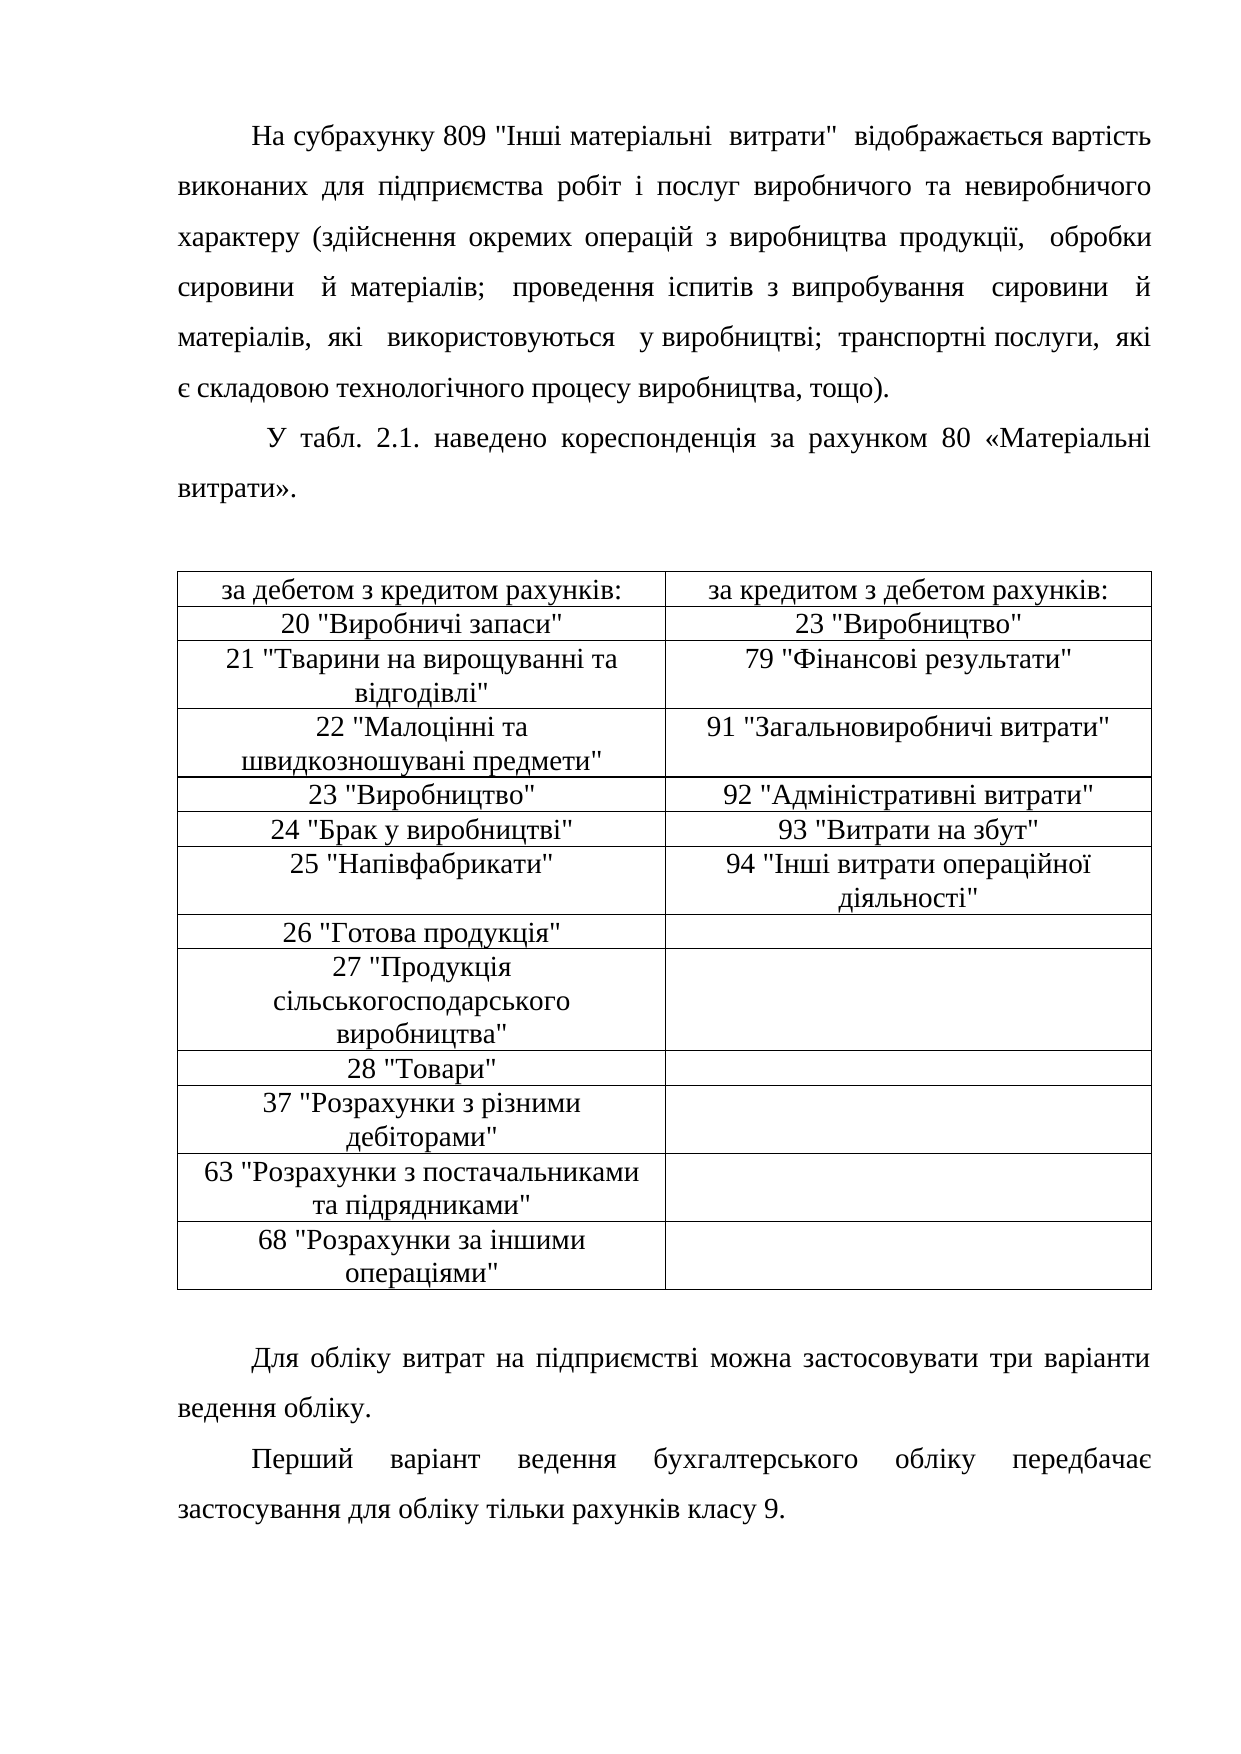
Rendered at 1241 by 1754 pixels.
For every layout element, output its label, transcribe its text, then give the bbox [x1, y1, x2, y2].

table_cell [666, 915, 1151, 948]
table_cell 91 "Загальновиробничі витрати" [666, 709, 1151, 776]
text На субрахунку 809 "Інші матеріальні витрати" відображається вартість виконаних для підприємства робіт і послуг виробничого та невиробничого характеру (здійснення окремих операцій з виробництва продукції, обробки сировини й матеріалів; проведення іспитів з випробування сировини й матеріалів, які використовуються у виробництві; транспортні послуги, які є складовою технологічного процесу виробництва, тощо). [177, 118, 1152, 403]
table_cell [666, 1222, 1151, 1289]
table_cell 94 "Інші витрати операційної діяльності" [666, 847, 1151, 914]
table_cell [666, 1086, 1151, 1153]
table_cell 23 "Виробництво" [178, 778, 665, 811]
table_cell 26 "Готова продукція" [178, 915, 665, 948]
table_header за кредитом з дебетом рахунків: [666, 572, 1151, 606]
text У табл. 2.1. наведено кореспонденція за рахунком 80 «Матеріальні витрати». [177, 420, 1152, 504]
table_cell 20 "Виробничі запаси" [178, 607, 665, 640]
table_cell 22 "Малоцінні та швидкозношувані предмети" [178, 709, 665, 776]
table_cell 79 "Фінансові результати" [666, 641, 1151, 708]
text Перший варіант ведення бухгалтерського обліку передбачає застосування для обліку тільки рахунків класу 9. [177, 1441, 1152, 1525]
table_cell 25 "Напівфабрикати" [178, 847, 665, 914]
table_cell 92 "Адміністративні витрати" [666, 778, 1151, 811]
table_cell 28 "Товари" [178, 1051, 665, 1084]
table_header за дебетом з кредитом рахунків: [178, 572, 665, 606]
table_cell [666, 1154, 1151, 1221]
table_cell [666, 949, 1151, 1050]
table_cell 93 "Витрати на збут" [666, 812, 1151, 846]
table_cell 68 "Розрахунки за іншими операціями" [178, 1222, 665, 1289]
table_cell 37 "Розрахунки з різними дебіторами" [178, 1086, 665, 1153]
table_cell [666, 1051, 1151, 1084]
text Для обліку витрат на підприємстві можна застосовувати три варіанти ведення обліку. [177, 1340, 1152, 1424]
table_cell 63 "Розрахунки з постачальниками та підрядниками" [178, 1154, 665, 1221]
table_cell 23 "Виробництво" [666, 607, 1151, 640]
table_cell 21 "Тварини на вирощуванні та відгодівлі" [178, 641, 665, 708]
table_cell 24 "Брак у виробництві" [178, 812, 665, 846]
table_cell 27 "Продукція сільськогосподарського виробництва" [178, 949, 665, 1050]
